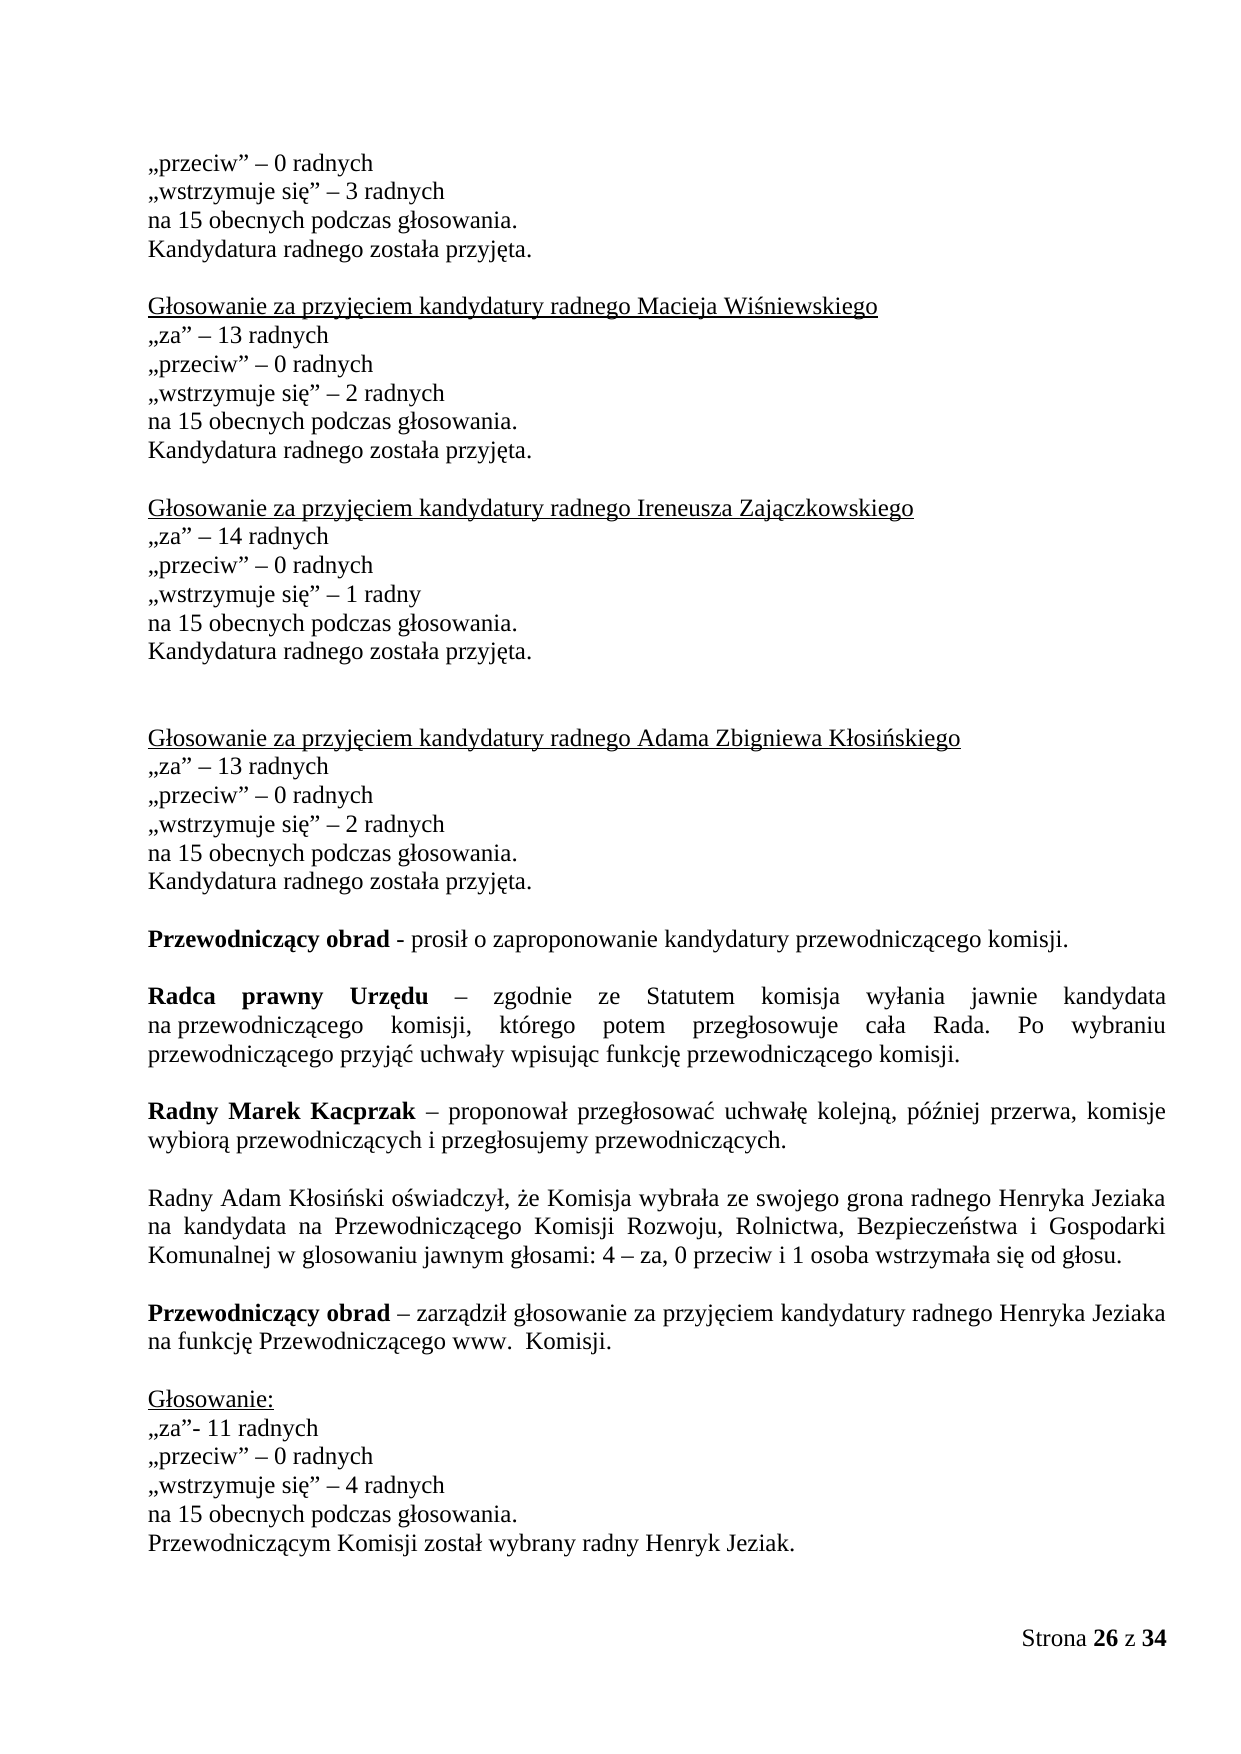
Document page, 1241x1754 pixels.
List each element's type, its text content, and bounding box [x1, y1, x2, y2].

list „przeciw” – 0 radnych [148, 1441, 1167, 1470]
text Radny Adam Kłosiński oświadczył, że Komisja wybrała ze swojego grona radnego Henryka Jeziaka na kandydata na Przewodniczącego Komisji Rozwoju, Rolnictwa, Bezpieczeństwa i Gospodarki Komunalnej w glosowaniu jawnym głosami: 4 – za, 0 przeciw i 1 osoba wstrzymała się od głosu. [148, 1183, 1167, 1269]
text Głosowanie za przyjęciem kandydatury radnego Adama Zbigniewa Kłosińskiego [148, 723, 1167, 751]
text „za” – 14 radnych [148, 521, 1167, 550]
text Kandydatura radnego została przyjęta. [148, 636, 1167, 665]
list „za”- 11 radnych [148, 1413, 1167, 1441]
text Głosowanie za przyjęciem kandydatury radnego Macieja Wiśniewskiego [148, 291, 1167, 320]
text Głosowanie za przyjęciem kandydatury radnego Ireneusza Zajączkowskiego [148, 493, 1167, 521]
text Przewodniczący obrad – zarządził głosowanie za przyjęciem kandydatury radnego Henryka Jeziaka na funkcję Przewodniczącego www. Komisji. [148, 1298, 1167, 1355]
list na 15 obecnych podczas głosowania. [148, 1499, 1167, 1528]
text „za” – 13 radnych [148, 751, 1167, 780]
list „wstrzymuje się” – 4 radnych [148, 1470, 1167, 1499]
list Głosowanie: [148, 1384, 1167, 1413]
text na 15 obecnych podczas głosowania. [148, 608, 1167, 636]
text Przewodniczący obrad - prosił o zaproponowanie kandydatury przewodniczącego komisji. [148, 924, 1167, 953]
text Radny Marek Kacprzak – proponował przegłosować uchwałę kolejną, później przerwa, komisje wybiorą przewodniczących i przegłosujemy przewodniczących. [148, 1096, 1167, 1154]
text Kandydatura radnego została przyjęta. [148, 435, 1167, 464]
text „przeciw” – 0 radnych [148, 550, 1167, 579]
text na 15 obecnych podczas głosowania. [148, 406, 1167, 435]
text „wstrzymuje się” – 1 radny [148, 579, 1167, 608]
text Radca prawny Urzędu – zgodnie ze Statutem komisja wyłania jawnie kandydata na przewodniczącego komisji, którego potem przegłosowuje cała Rada. Po wybraniu przewodniczącego przyjąć uchwały wpisując funkcję przewodniczącego komisji. [148, 981, 1167, 1068]
text „przeciw” – 0 radnych [148, 148, 1167, 176]
text na 15 obecnych podczas głosowania. [148, 205, 1167, 234]
text „przeciw” – 0 radnych [148, 780, 1167, 809]
list Przewodniczącym Komisji został wybrany radny Henryk Jeziak. [148, 1528, 1167, 1556]
text Kandydatura radnego została przyjęta. [148, 866, 1167, 895]
text „wstrzymuje się” – 2 radnych [148, 809, 1167, 838]
text „przeciw” – 0 radnych [148, 349, 1167, 378]
text Kandydatura radnego została przyjęta. [148, 234, 1167, 263]
text „za” – 13 radnych [148, 320, 1167, 349]
text „wstrzymuje się” – 2 radnych [148, 378, 1167, 406]
text „wstrzymuje się” – 3 radnych [148, 176, 1167, 205]
text na 15 obecnych podczas głosowania. [148, 838, 1167, 866]
